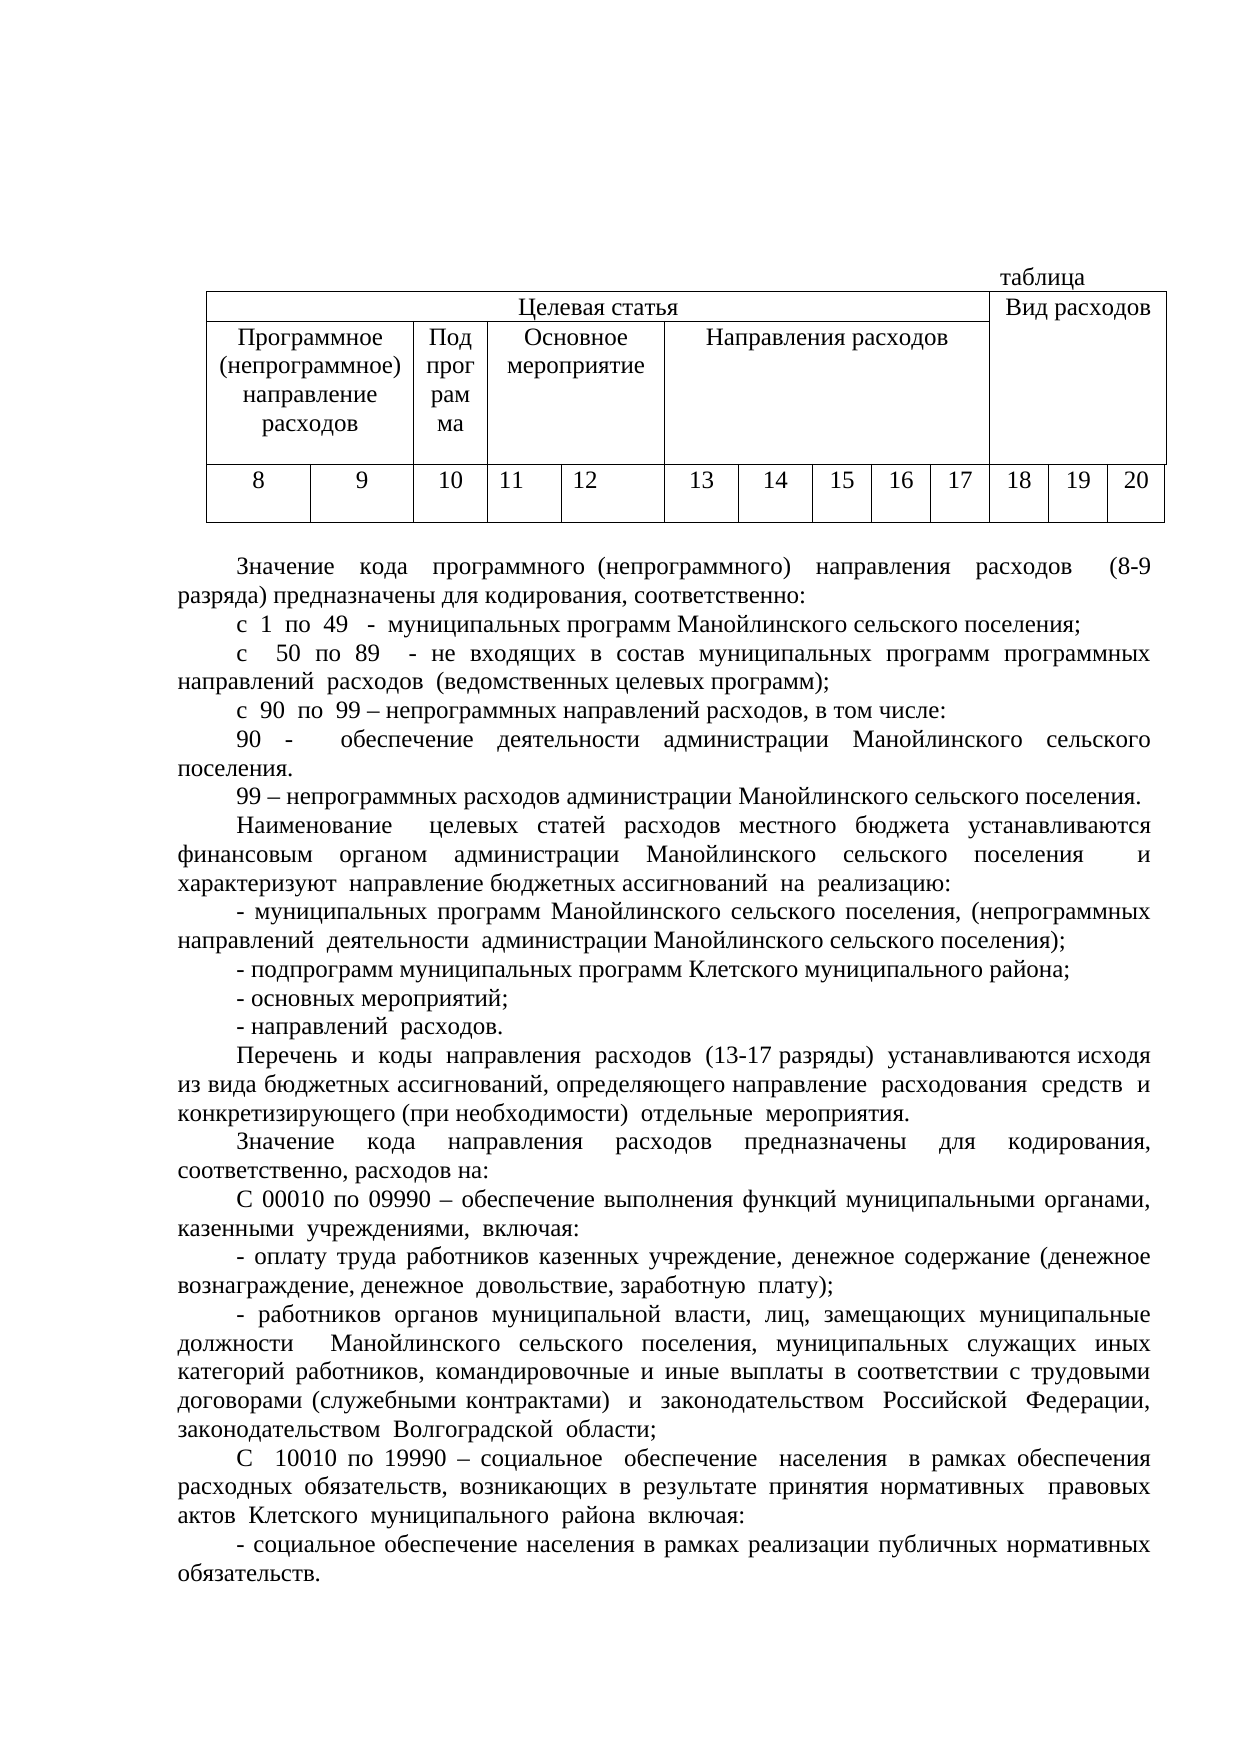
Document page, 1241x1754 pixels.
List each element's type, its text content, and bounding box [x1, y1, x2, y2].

list с 50 по 89 - не входящих в состав муниципальных программ программных направлений расходов (ведомственных целевых программ); [177, 638, 1152, 695]
table_cell Основное мероприятие [488, 322, 664, 464]
table_cell 10 [414, 465, 487, 522]
table_cell 8 [207, 465, 310, 522]
table_header Вид расходов [990, 292, 1166, 464]
list С 10010 по 19990 – социальное обеспечение населения в рамках обеспечения расходных обязательств, возникающих в результате принятия нормативных правовых актов Клетского муниципального района включая: [177, 1443, 1152, 1529]
list с 1 по 49 - муниципальных программ Манойлинского сельского поселения; [177, 609, 1152, 638]
list Наименование целевых статей расходов местного бюджета устанавливаются финансовым органом администрации Манойлинского сельского поселения и характеризуют направление бюджетных ассигнований на реализацию: [177, 810, 1152, 896]
table_cell 17 [931, 465, 989, 522]
table_cell Программное (непрограммное) направление расходов [207, 322, 413, 464]
table_cell 9 [311, 465, 413, 522]
list - социальное обеспечение населения в рамках реализации публичных нормативных обязательств. [177, 1529, 1152, 1586]
list с 90 по 99 – непрограммных направлений расходов, в том числе: [177, 695, 1152, 724]
table_header Целевая статья [207, 292, 989, 321]
list - основных мероприятий; [177, 983, 1152, 1011]
table_cell 15 [813, 465, 871, 522]
table_cell 19 [1049, 465, 1107, 522]
table_cell 16 [872, 465, 930, 522]
table_cell 12 [562, 465, 664, 522]
table_cell Направления расходов [665, 322, 989, 464]
list таблица [177, 262, 1152, 291]
list С 00010 по 09990 – обеспечение выполнения функций муниципальными органами, казенными учреждениями, включая: [177, 1184, 1152, 1241]
list 90 - обеспечение деятельности администрации Манойлинского сельского поселения. [177, 724, 1152, 781]
list 99 – непрограммных расходов администрации Манойлинского сельского поселения. [177, 781, 1152, 810]
table_cell 13 [665, 465, 738, 522]
table_cell 18 [990, 465, 1048, 522]
list - оплату труда работников казенных учреждение, денежное содержание (денежное вознаграждение, денежное довольствие, заработную плату); [177, 1241, 1152, 1299]
table_cell 20 [1108, 465, 1164, 522]
list - подпрограмм муниципальных программ Клетского муниципального района; [177, 954, 1152, 983]
table_cell 11 [488, 465, 561, 522]
list Значение кода программного (непрограммного) направления расходов (8-9 разряда) предназначены для кодирования, соответственно: [177, 551, 1152, 609]
table_cell Подпрограмма [414, 322, 487, 464]
list - направлений расходов. [177, 1011, 1152, 1040]
list Перечень и коды направления расходов (13-17 разряды) устанавливаются исходя из вида бюджетных ассигнований, определяющего направление расходования средств и конкретизирующего (при необходимости) отдельные мероприятия. [177, 1040, 1152, 1126]
list - работников органов муниципальной власти, лиц, замещающих муниципальные должности Манойлинского сельского поселения, муниципальных служащих иных категорий работников, командировочные и иные выплаты в соответствии с трудовыми договорами (служебными контрактами) и законодательством Российской Федерации, законодательством Волгоградской области; [177, 1299, 1152, 1443]
list Значение кода направления расходов предназначены для кодирования, соответственно, расходов на: [177, 1126, 1152, 1184]
list - муниципальных программ Манойлинского сельского поселения, (непрограммных направлений деятельности администрации Манойлинского сельского поселения); [177, 896, 1152, 954]
table_cell 14 [739, 465, 812, 522]
